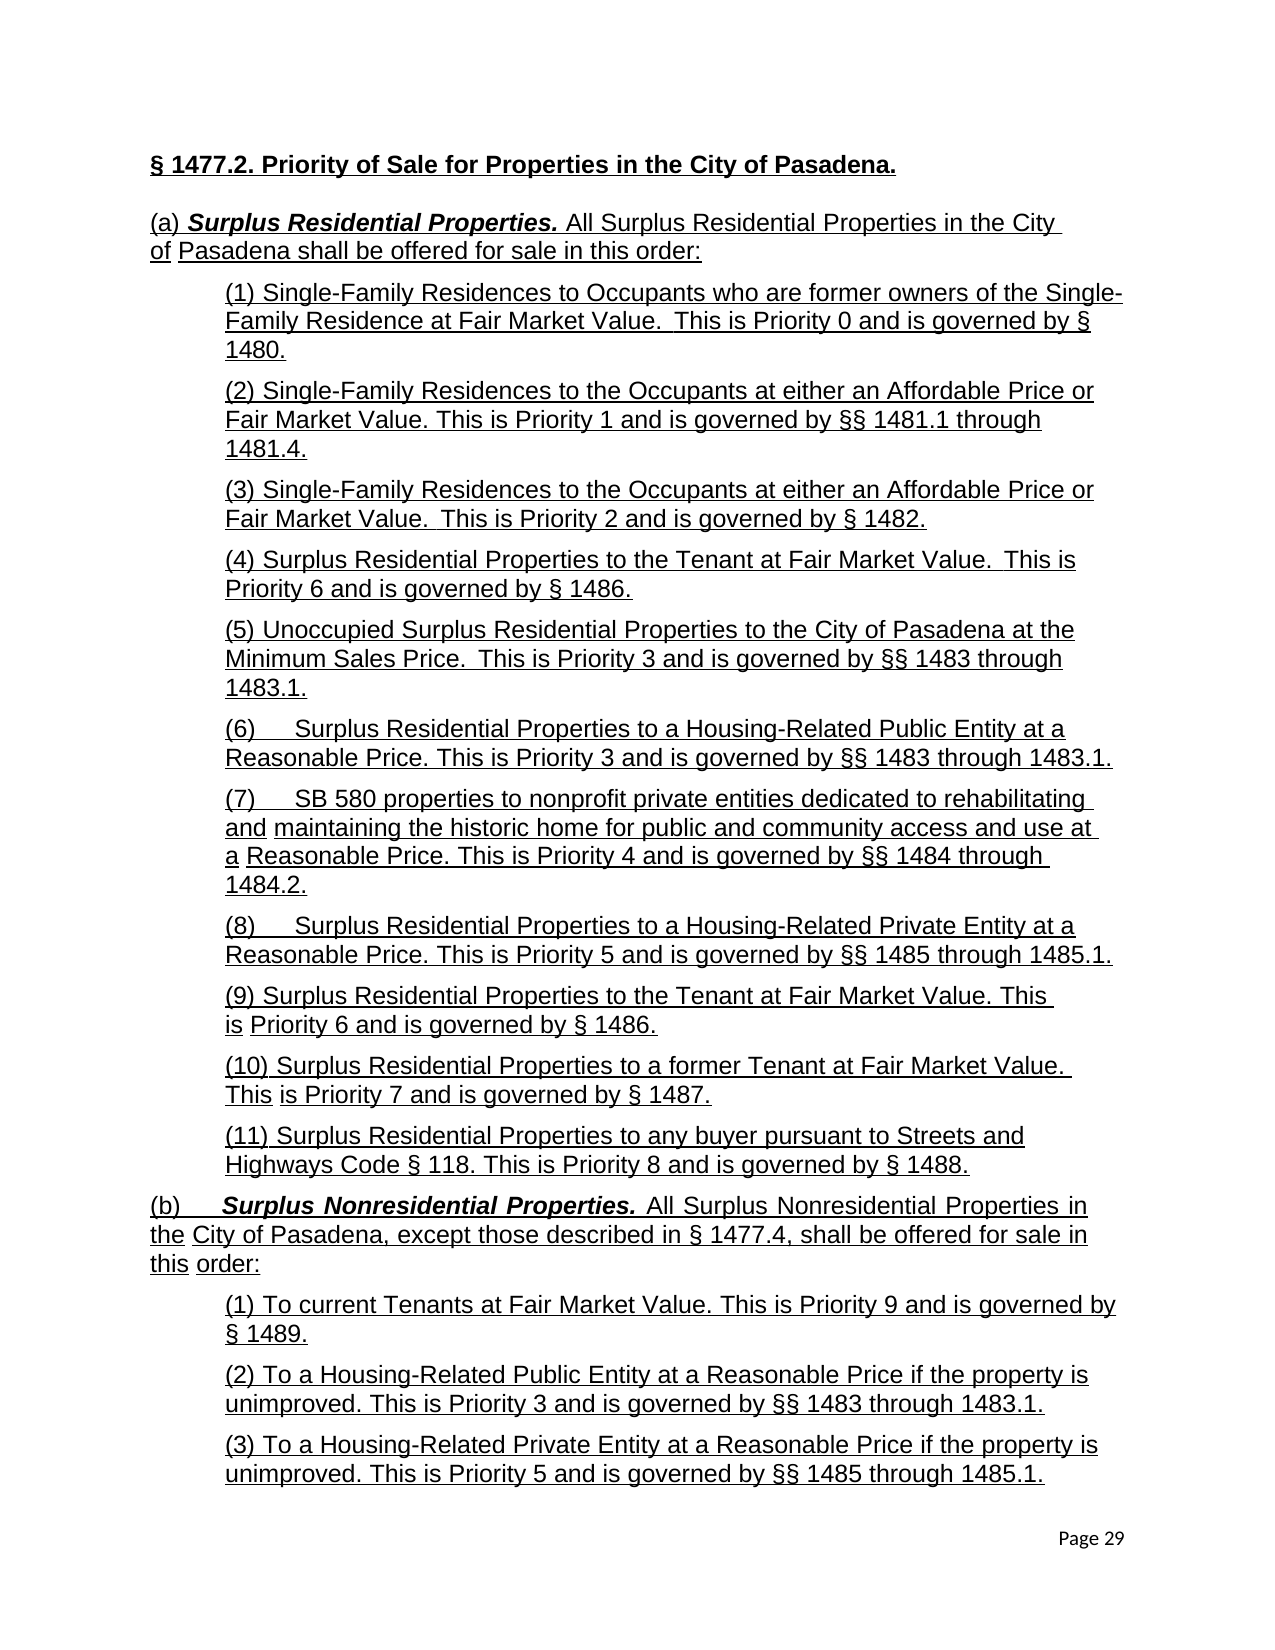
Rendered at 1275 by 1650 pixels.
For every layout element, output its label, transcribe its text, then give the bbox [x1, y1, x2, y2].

text § 1489. [225, 1319, 1135, 1348]
list Single-Family Residences to the Occupants at either an Affordable Price or Fair Market Value. This is Priority 1 and is governed by §§ 1481.1 through 1481.4. [225, 403, 1094, 462]
list Surplus Residential Properties to a Housing-Related Private Entity at a Reasonable Price. This is Priority 5 and is governed by §§ 1485 through 1485.1. [225, 911, 1112, 965]
list Surplus Residential Properties. All Surplus Residential Properties in the City of Pasadena shall be offered for sale in this order: [150, 207, 1083, 265]
list Surplus Residential Properties to the Tenant at Fair Market Value. This is Priority 6 and is governed by § 1486. [225, 981, 1072, 1039]
list To a Housing-Related Private Entity at a Reasonable Price if the property is unimproved. This is Priority 5 and is governed by §§ 1485 through 1485.1. [225, 1430, 1098, 1455]
list Single-Family Residences to the Occupants at either an Affordable Price or Fair Market Value. This is Priority 2 and is governed by § 1482. [225, 475, 1094, 500]
list Surplus Residential Properties to any buyer pursuant to Streets and Highways Code § 118. This is Priority 8 and is governed by § 1488. [225, 1121, 1025, 1179]
list To a Housing-Related Public Entity at a Reasonable Price if the property is unimproved. This is Priority 3 and is governed by §§ 1483 through 1483.1. [225, 1386, 1089, 1418]
list Surplus Residential Properties to a former Tenant at Fair Market Value. This is Priority 7 and is governed by § 1487. [225, 1051, 1119, 1109]
list SB 580 properties to nonprofit private entities dedicated to rehabilitating and maintaining the historic home for public and community access and use at a Reasonable Price. This is Priority 4 and is governed by §§ 1484 through 1484.2. [225, 784, 1112, 899]
list Unoccupied Surplus Residential Properties to the City of Pasadena at the Minimum Sales Price. This is Priority 3 and is governed by §§ 1483 through 1483.1. [225, 615, 1074, 640]
list Single-Family Residences to the Occupants at either an Affordable Price or Fair Market Value. This is Priority 1 and is governed by §§ 1481.1 through 1481.4. [225, 376, 1094, 401]
list Surplus Nonresidential Properties. All Surplus Nonresidential Properties in the City of Pasadena, except those described in § 1477.4, shall be offered for sale in this order: [150, 1191, 1088, 1216]
list Single-Family Residences to Occupants who are former owners of the Single- Family Residence at Fair Market Value. This is Priority 0 and is governed by § 1480. [225, 277, 1123, 303]
list Surplus Residential Properties to a Housing-Related Public Entity at a Reasonable Price. This is Priority 3 and is governed by §§ 1483 through 1483.1. [225, 714, 1112, 768]
list Unoccupied Surplus Residential Properties to the City of Pasadena at the Minimum Sales Price. This is Priority 3 and is governed by §§ 1483 through 1483.1. [225, 641, 1074, 701]
list Surplus Residential Properties to the Tenant at Fair Market Value. This is Priority 6 and is governed by § 1486. [225, 545, 1079, 602]
list To current Tenants at Fair Market Value. This is Priority 9 and is governed by [225, 1290, 1135, 1319]
list To a Housing-Related Private Entity at a Reasonable Price if the property is unimproved. This is Priority 5 and is governed by §§ 1485 through 1485.1. [225, 1456, 1098, 1488]
list Single-Family Residences to the Occupants at either an Affordable Price or Fair Market Value. This is Priority 2 and is governed by § 1482. [225, 501, 1094, 532]
subtitle § 1477.2. Priority of Sale for Properties in the City of Pasadena. [150, 150, 1135, 179]
list To a Housing-Related Public Entity at a Reasonable Price if the property is unimproved. This is Priority 3 and is governed by §§ 1483 through 1483.1. [225, 1360, 1089, 1385]
list Surplus Nonresidential Properties. All Surplus Nonresidential Properties in the City of Pasadena, except those described in § 1477.4, shall be offered for sale in this order: [150, 1218, 1088, 1278]
list Single-Family Residences to Occupants who are former owners of the Single- Family Residence at Fair Market Value. This is Priority 0 and is governed by § 1480. [225, 304, 1123, 364]
